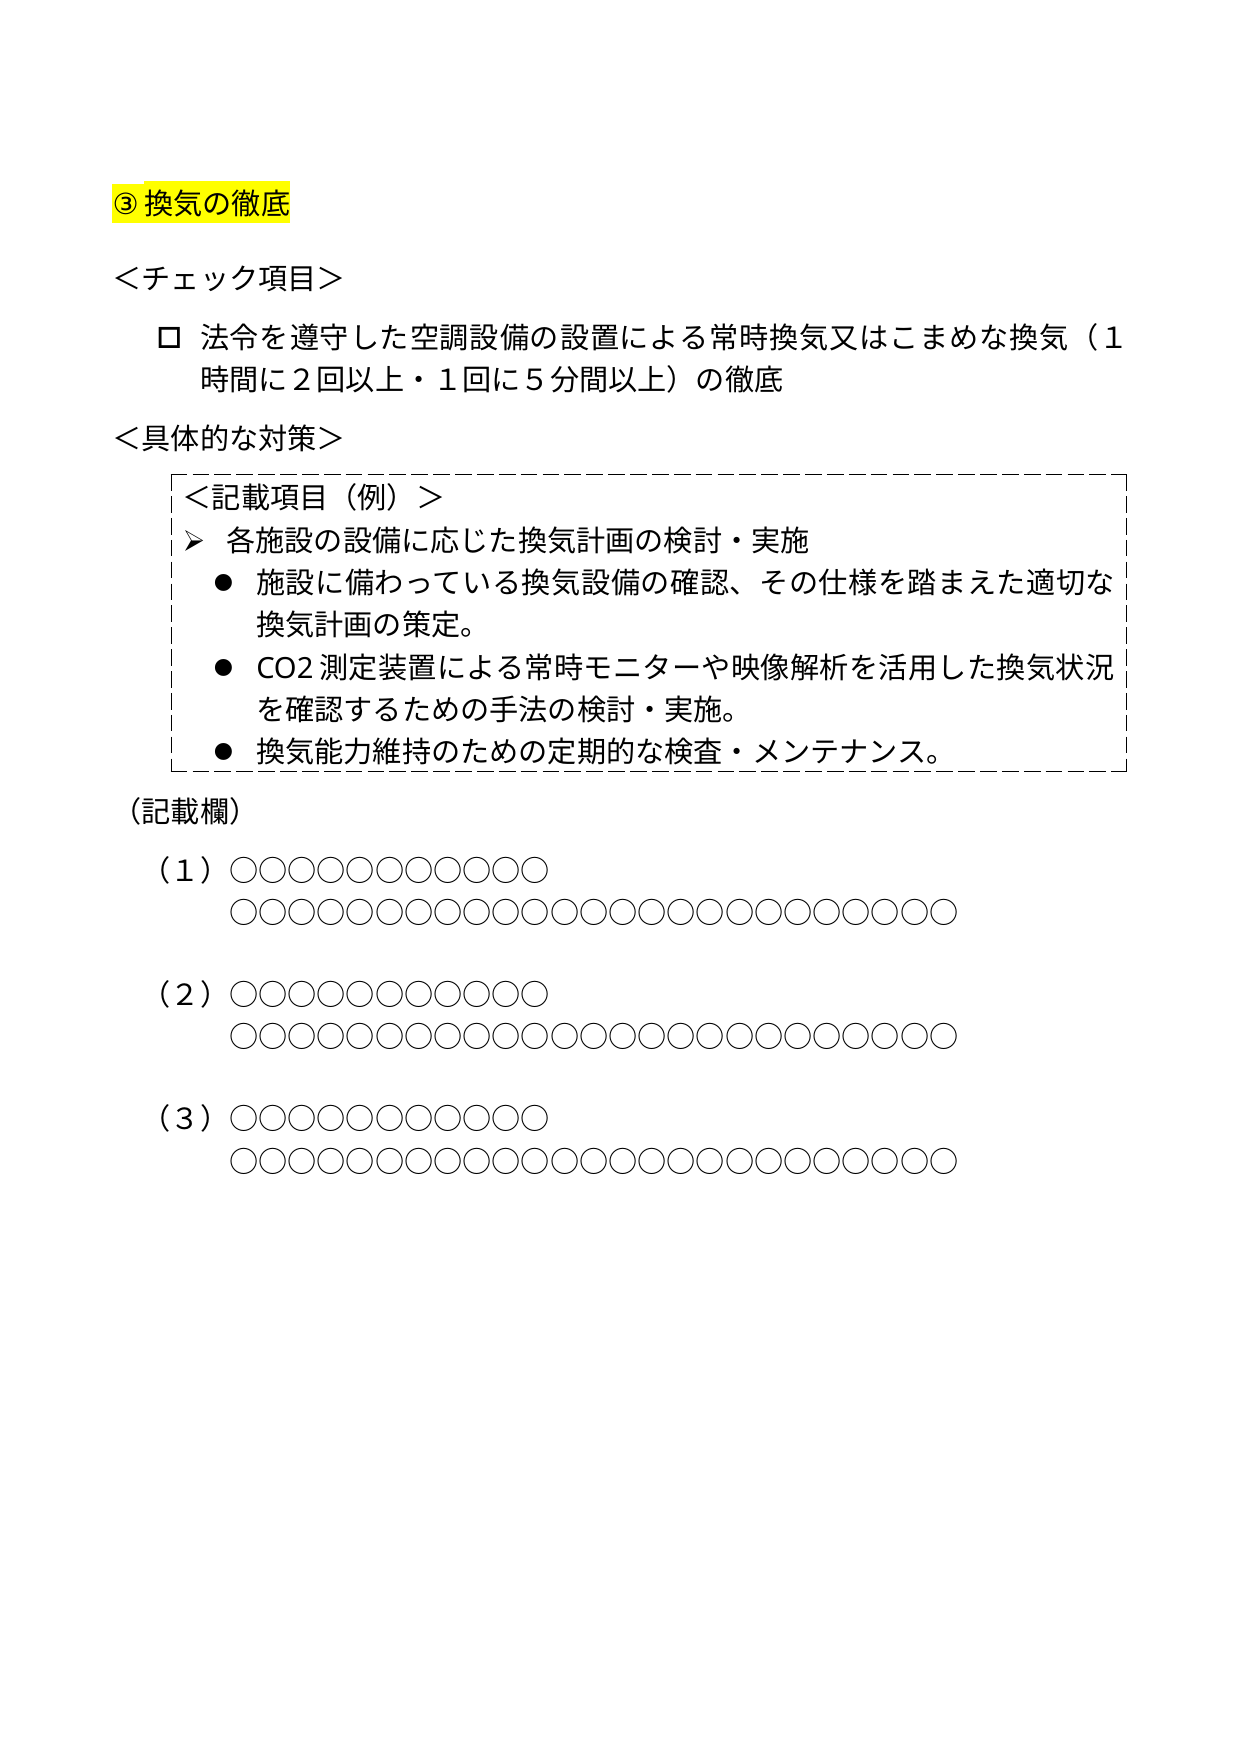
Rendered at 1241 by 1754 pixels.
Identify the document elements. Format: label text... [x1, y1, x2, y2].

list 法令を遵守した空調設備の設置による常時換気又はこまめな換気（１時間に２回以上・１回に５分間以上）の徹底 [156, 314, 1128, 399]
text ○○○○○○○○○○○○○○○○○○○○○○○○○ [112, 889, 1128, 932]
text （１）○○○○○○○○○○○ [112, 847, 1128, 889]
text （３）○○○○○○○○○○○ [112, 1096, 1128, 1138]
text ＜具体的な対策＞ [112, 399, 1128, 474]
text ＜チェック項目＞ [112, 239, 1128, 314]
text ○○○○○○○○○○○○○○○○○○○○○○○○○ [112, 1138, 1128, 1180]
text ③換気の徹底 [112, 164, 1128, 239]
text ○○○○○○○○○○○○○○○○○○○○○○○○○ [112, 1014, 1128, 1056]
table_header ＜記載項目（例）＞ 各施設の設備に応じた換気計画の検討・実施 施設に備わっている換気設備の確認、その仕様を踏まえた適切な換気計画の策定。 CO2測定装置による常時モニターや映像解析を活用した換気状況を確認するための手法の検討・実施。 換気能力維持のための定期的な検査・メンテナンス。 [171, 474, 1127, 771]
text （記載欄） [112, 772, 1128, 847]
text （２）○○○○○○○○○○○ [112, 972, 1128, 1014]
